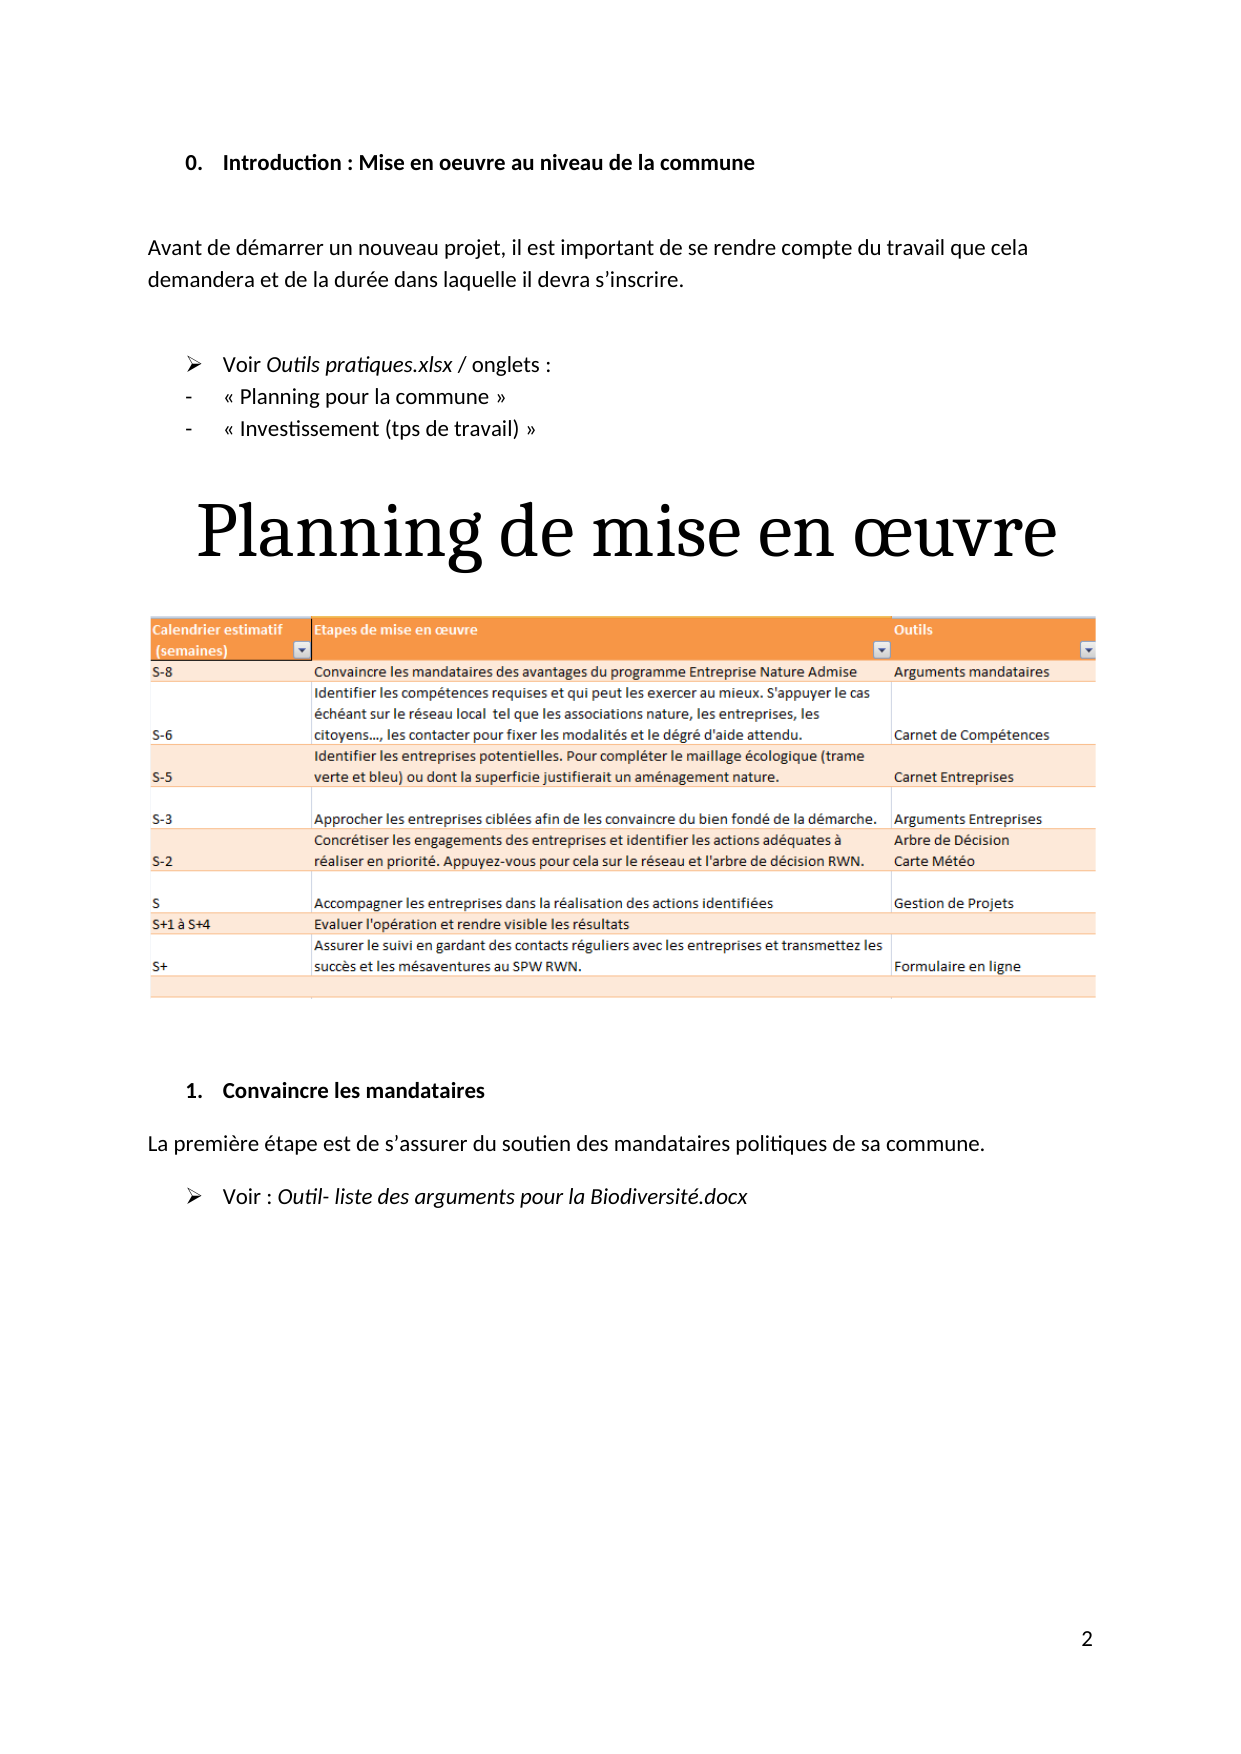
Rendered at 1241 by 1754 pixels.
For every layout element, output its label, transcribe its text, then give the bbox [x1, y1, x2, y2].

picture [150, 616, 1096, 999]
text La première étape est de s’assurer du soutien des mandataires politiques de sa commune. [148, 1129, 1093, 1157]
text Avant de démarrer un nouveau projet, il est important de se rendre compte du travail que cela demandera et de la durée dans laquelle il devra s’inscrire. [148, 233, 1093, 293]
list Voir : Outil- liste des arguments pour la Biodiversité.docx [185, 1182, 1093, 1210]
list « Planning pour la commune » [185, 382, 1093, 410]
list Introduction : Mise en oeuvre au niveau de la commune [185, 148, 1093, 176]
list Convaincre les mandataires [185, 1076, 1093, 1104]
list Voir Outils pratiques.xlsx / onglets : [185, 350, 1093, 378]
list « Investissement (tps de travail) » [185, 414, 1093, 443]
